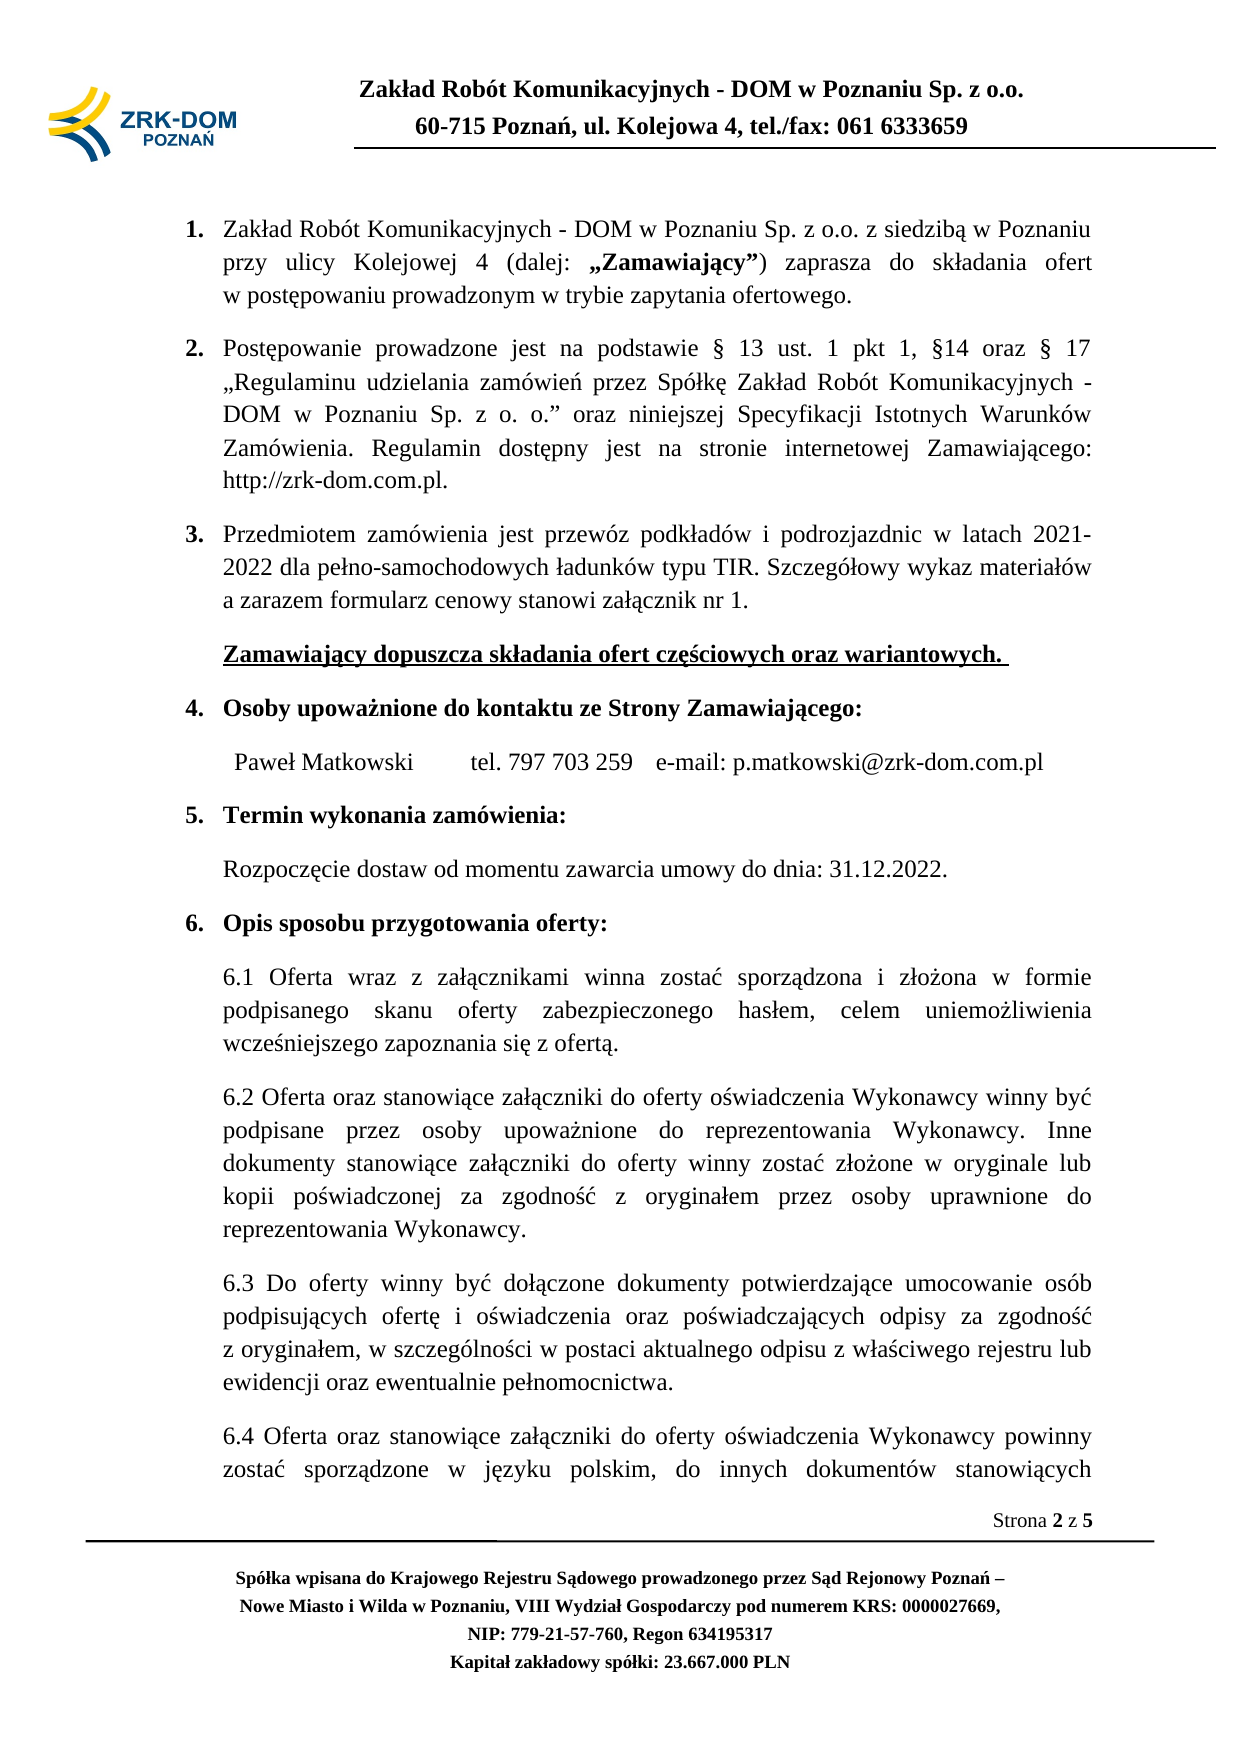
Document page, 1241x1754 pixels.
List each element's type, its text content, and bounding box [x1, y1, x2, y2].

list 6.1 Oferta wraz z załącznikami winna zostać sporządzona i złożona w formie podpisanego skanu oferty zabezpieczonego hasłem, celem uniemożliwienia wcześniejszego zapoznania się z ofertą. [223, 962, 1093, 1057]
table_header tel. 797 703 259 [459, 747, 652, 801]
list 6.2 Oferta oraz stanowiące załączniki do oferty oświadczenia Wykonawcy winny być podpisane przez osoby upoważnione do reprezentowania Wykonawcy. Inne dokumenty stanowiące załączniki do oferty winny zostać złożone w oryginale lub kopii poświadczonej za zgodność z oryginałem przez osoby uprawnione do reprezentowania Wykonawcy. [223, 1082, 1093, 1243]
list Rozpoczęcie dostaw od momentu zawarcia umowy do dnia: 31.12.2022. [223, 854, 1093, 883]
table_header Paweł Matkowski [223, 747, 459, 801]
picture [32, 71, 252, 178]
list Zakład Robót Komunikacyjnych - DOM w Poznaniu Sp. z o.o. z siedzibą w Poznaniu przy ulicy Kolejowej 4 (dalej: „Zamawiający”) zaprasza do składania ofert w postępowaniu prowadzonym w trybie zapytania ofertowego. [185, 214, 1093, 308]
list Osoby upoważnione do kontaktu ze Strony Zamawiającego: [185, 693, 1093, 722]
list 6.3 Do oferty winny być dołączone dokumenty potwierdzające umocowanie osób podpisujących ofertę i oświadczenia oraz poświadczających odpisy za zgodność z oryginałem, w szczególności w postaci aktualnego odpisu z właściwego rejestru lub ewidencji oraz ewentualnie pełnomocnictwa. [223, 1268, 1093, 1396]
list Postępowanie prowadzone jest na podstawie § 13 ust. 1 pkt 1, §14 oraz § 17 „Regulaminu udzielania zamówień przez Spółkę Zakład Robót Komunikacyjnych - DOM w Poznaniu Sp. z o. o.” oraz niniejszej Specyfikacji Istotnych Warunków Zamówienia. Regulamin dostępny jest na stronie internetowej Zamawiającego: http://zrk-dom.com.pl. [185, 333, 1093, 494]
list Opis sposobu przygotowania oferty: [185, 908, 1093, 937]
table_header e-mail: p.matkowski@zrk-dom.com.pl [652, 747, 1083, 801]
list Przedmiotem zamówienia jest przewóz podkładów i podrozjazdnic w latach 2021-2022 dla pełno-samochodowych ładunków typu TIR. Szczegółowy wykaz materiałów a zarazem formularz cenowy stanowi załącznik nr 1. [185, 519, 1093, 614]
list Zamawiający dopuszcza składania ofert częściowych oraz wariantowych. [223, 639, 1093, 668]
list Termin wykonania zamówienia: [185, 801, 1093, 829]
